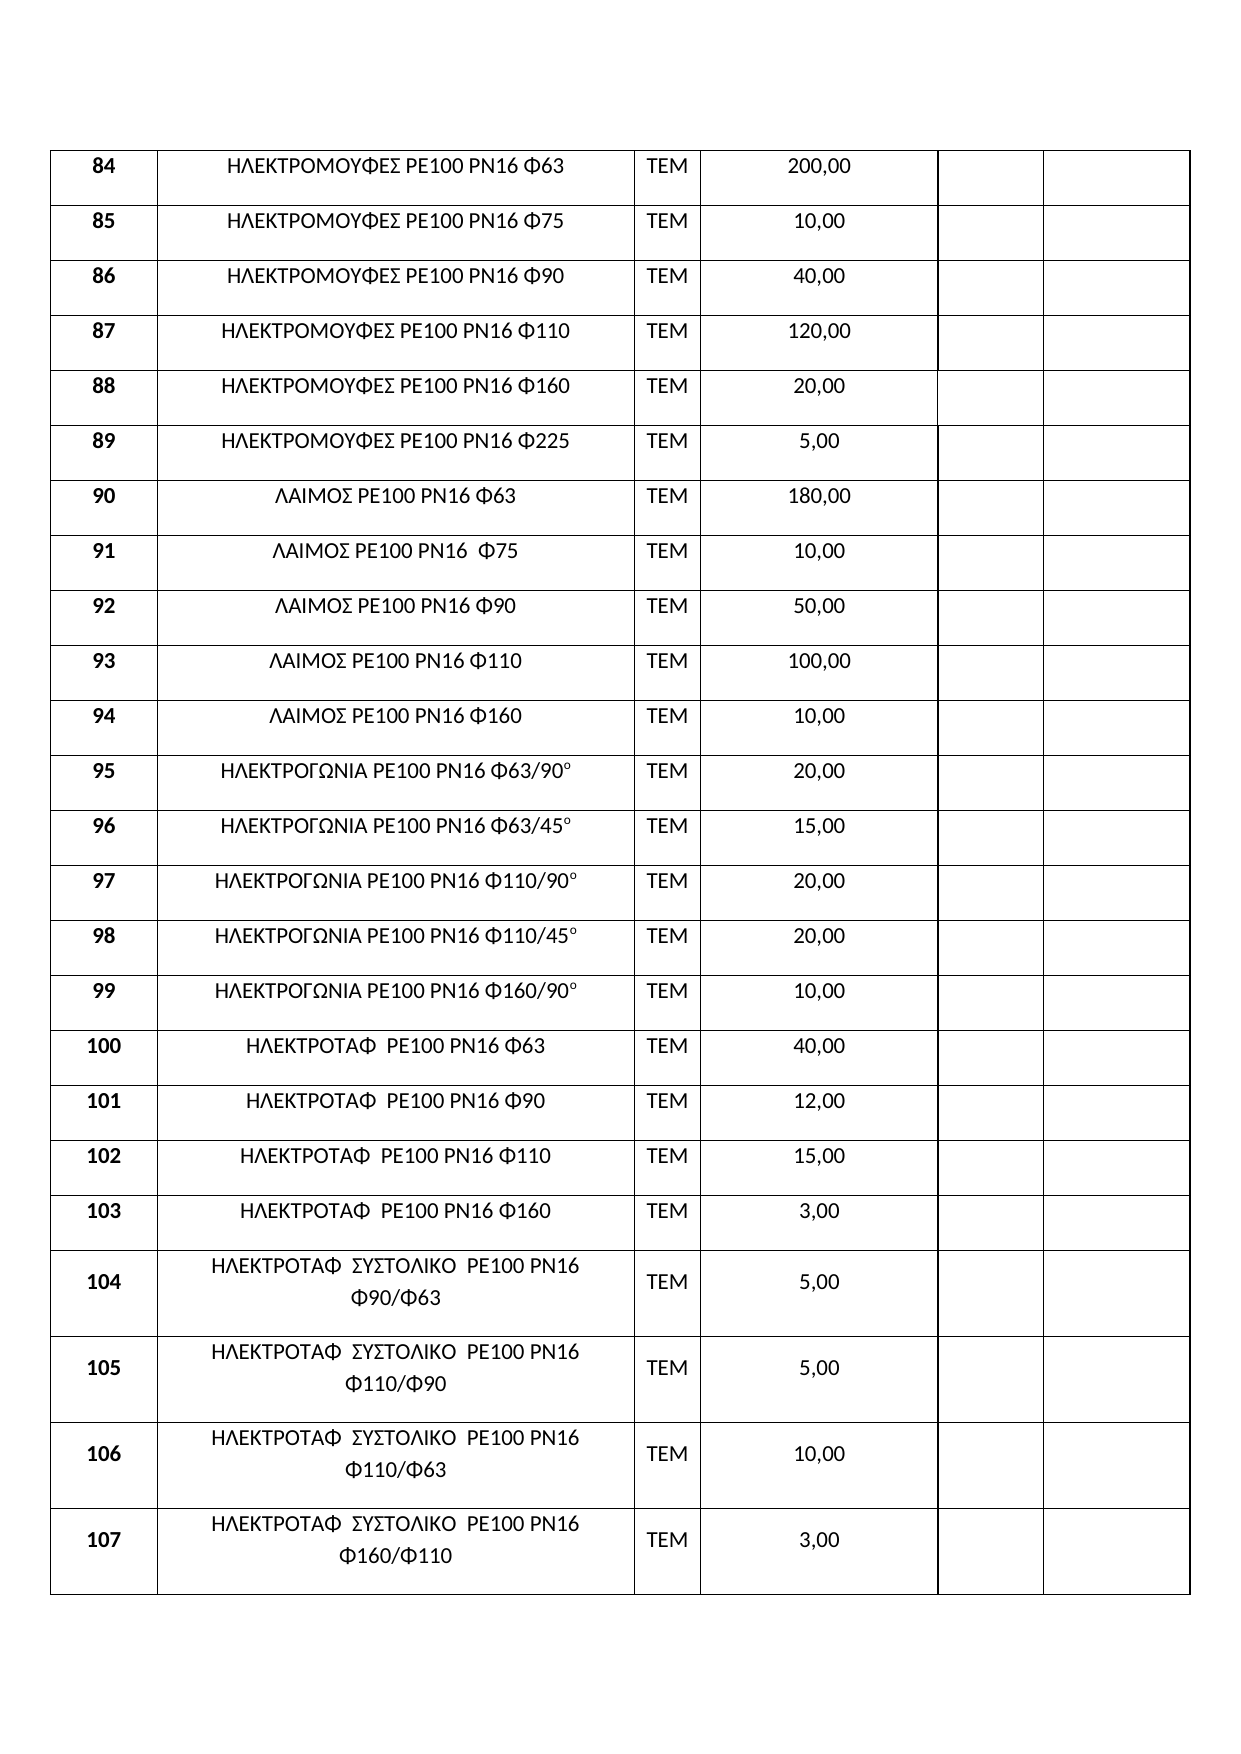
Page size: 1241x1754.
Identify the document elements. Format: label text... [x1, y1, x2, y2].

table_cell 3,00 [701, 1196, 937, 1250]
table_cell [1044, 756, 1189, 810]
table_cell 180,00 [701, 481, 937, 535]
table_cell ΗΛΕΚΤΡΟΤΑΦ ΡΕ100 ΡΝ16 Φ110 [158, 1141, 634, 1195]
table_cell [939, 646, 1043, 700]
table_cell 97 [51, 866, 157, 920]
table_cell 104 [51, 1251, 157, 1336]
table_cell [1044, 1031, 1189, 1085]
table_cell 15,00 [701, 1141, 937, 1195]
table_cell [939, 976, 1043, 1030]
table_cell ΗΛΕΚΤΡΟΤΑΦ ΣΥΣΤΟΛΙΚΟ ΡΕ100 ΡΝ16 Φ160/Φ110 [158, 1509, 634, 1594]
table_cell [1044, 481, 1189, 535]
table_cell ΤΕΜ [635, 481, 700, 535]
table_cell ΗΛΕΚΤΡΟΓΩΝΙΑ ΡΕ100 ΡΝ16 Φ63/90ο [158, 756, 634, 810]
table_cell ΤΕΜ [635, 316, 700, 370]
table_cell 20,00 [701, 921, 937, 975]
table_cell ΤΕΜ [635, 151, 700, 205]
table_cell ΤΕΜ [635, 1141, 700, 1195]
table_cell [1044, 1509, 1189, 1594]
table_cell 92 [51, 591, 157, 645]
table_cell 105 [51, 1337, 157, 1422]
table_cell ΗΛΕΚΤΡΟΤΑΦ ΣΥΣΤΟΛΙΚΟ ΡΕ100 ΡΝ16 Φ110/Φ90 [158, 1337, 634, 1422]
table_cell ΗΛΕΚΤΡΟΓΩΝΙΑ ΡΕ100 ΡΝ16 Φ110/90ο [158, 866, 634, 920]
table_cell ΗΛΕΚΤΡΟΤΑΦ ΡΕ100 ΡΝ16 Φ160 [158, 1196, 634, 1250]
table_cell [1044, 261, 1189, 315]
table_cell [1044, 921, 1189, 975]
table_cell ΗΛΕΚΤΡΟΓΩΝΙΑ ΡΕ100 ΡΝ16 Φ110/45ο [158, 921, 634, 975]
table_cell 10,00 [701, 976, 937, 1030]
table_cell 200,00 [701, 151, 937, 205]
table_cell 15,00 [701, 811, 937, 865]
table_cell ΤΕΜ [635, 1337, 700, 1422]
table_cell 98 [51, 921, 157, 975]
table_cell [938, 371, 1043, 425]
table_cell ΤΕΜ [635, 866, 700, 920]
table_cell [1044, 811, 1189, 865]
table_cell [1044, 371, 1189, 425]
table_cell 3,00 [701, 1509, 937, 1594]
table_cell [1044, 151, 1189, 205]
table_cell ΛΑΙΜΟΣ ΡΕ100 ΡΝ16 Φ160 [158, 701, 634, 755]
table_cell ΛΑΙΜΟΣ ΡΕ100 ΡΝ16 Φ75 [158, 536, 634, 590]
table_cell ΤΕΜ [635, 1509, 700, 1594]
table_cell 88 [51, 371, 157, 425]
table_cell 90 [51, 481, 157, 535]
table_cell [939, 756, 1043, 810]
table_cell 86 [51, 261, 157, 315]
table_cell 87 [51, 316, 157, 370]
table_cell ΛΑΙΜΟΣ ΡΕ100 ΡΝ16 Φ90 [158, 591, 634, 645]
table_cell [939, 316, 1043, 370]
table_cell 20,00 [701, 866, 937, 920]
table_cell [939, 426, 1043, 480]
table_cell [939, 591, 1043, 645]
table_cell [939, 866, 1043, 920]
table_cell ΤΕΜ [635, 701, 700, 755]
table_cell ΤΕΜ [635, 646, 700, 700]
table_cell 20,00 [701, 756, 937, 810]
table_cell [939, 1509, 1043, 1594]
table_cell 10,00 [701, 536, 937, 590]
table_cell ΗΛΕΚΤΡΟΜΟΥΦΕΣ ΡΕ100 ΡΝ16 Φ160 [158, 371, 634, 425]
table_cell 99 [51, 976, 157, 1030]
table_cell [1044, 426, 1189, 480]
table_cell 93 [51, 646, 157, 700]
table_cell ΗΛΕΚΤΡΟΜΟΥΦΕΣ ΡΕ100 ΡΝ16 Φ90 [158, 261, 634, 315]
table_cell [939, 481, 1043, 535]
table_cell 102 [51, 1141, 157, 1195]
table_cell [939, 536, 1043, 590]
table_cell ΗΛΕΚΤΡΟΜΟΥΦΕΣ ΡΕ100 ΡΝ16 Φ110 [158, 316, 634, 370]
table_cell ΤΕΜ [635, 1031, 700, 1085]
table_cell ΤΕΜ [635, 426, 700, 480]
table_cell ΤΕΜ [635, 371, 700, 425]
table_cell 84 [51, 151, 157, 205]
table_cell [1044, 1251, 1189, 1336]
table_cell 10,00 [701, 701, 937, 755]
table_cell 107 [51, 1509, 157, 1594]
table_cell ΤΕΜ [635, 536, 700, 590]
table_cell ΗΛΕΚΤΡΟΜΟΥΦΕΣ ΡΕ100 ΡΝ16 Φ75 [158, 206, 634, 260]
table_cell 95 [51, 756, 157, 810]
table_cell [1044, 206, 1189, 260]
table_cell [939, 1196, 1043, 1250]
table_cell 5,00 [701, 1337, 937, 1422]
table_cell ΤΕΜ [635, 976, 700, 1030]
table_cell 40,00 [701, 1031, 937, 1085]
table_cell ΗΛΕΚΤΡΟΜΟΥΦΕΣ ΡΕ100 ΡΝ16 Φ63 [158, 151, 634, 205]
table_cell [1044, 316, 1189, 370]
table_cell 5,00 [701, 1251, 937, 1336]
table_cell [1044, 1196, 1189, 1250]
table_cell ΤΕΜ [635, 811, 700, 865]
table_cell ΗΛΕΚΤΡΟΓΩΝΙΑ ΡΕ100 ΡΝ16 Φ160/90ο [158, 976, 634, 1030]
table_cell 106 [51, 1423, 157, 1508]
table_cell 100,00 [701, 646, 937, 700]
table_cell [1044, 646, 1189, 700]
table_cell ΤΕΜ [635, 921, 700, 975]
table_cell [1044, 701, 1189, 755]
table_cell [939, 811, 1043, 865]
table_cell [939, 1141, 1043, 1195]
table_cell ΗΛΕΚΤΡΟΤΑΦ ΡΕ100 ΡΝ16 Φ63 [158, 1031, 634, 1085]
table_cell [939, 1086, 1043, 1140]
table_cell ΗΛΕΚΤΡΟΤΑΦ ΡΕ100 ΡΝ16 Φ90 [158, 1086, 634, 1140]
table_cell 10,00 [701, 206, 937, 260]
table_cell [1044, 866, 1189, 920]
table_cell ΗΛΕΚΤΡΟΓΩΝΙΑ ΡΕ100 ΡΝ16 Φ63/45ο [158, 811, 634, 865]
table_cell 50,00 [701, 591, 937, 645]
table_cell 89 [51, 426, 157, 480]
table_cell [939, 701, 1043, 755]
table_cell ΤΕΜ [635, 1196, 700, 1250]
table_cell 100 [51, 1031, 157, 1085]
table_cell [939, 261, 1043, 315]
table_cell [939, 921, 1043, 975]
table_cell 96 [51, 811, 157, 865]
table_cell [1044, 1086, 1189, 1140]
table_cell ΗΛΕΚΤΡΟΤΑΦ ΣΥΣΤΟΛΙΚΟ ΡΕ100 ΡΝ16 Φ90/Φ63 [158, 1251, 634, 1336]
table_cell ΤΕΜ [635, 206, 700, 260]
table_cell ΤΕΜ [635, 756, 700, 810]
table_cell 120,00 [701, 316, 937, 370]
table_cell [939, 1337, 1043, 1422]
table_cell ΛΑΙΜΟΣ ΡΕ100 ΡΝ16 Φ110 [158, 646, 634, 700]
table_cell 5,00 [701, 426, 937, 480]
table_cell [939, 1031, 1043, 1085]
table_cell ΤΕΜ [635, 591, 700, 645]
table_cell 40,00 [701, 261, 937, 315]
table_cell ΤΕΜ [635, 1251, 700, 1336]
table_cell [939, 1251, 1043, 1336]
table_cell ΤΕΜ [635, 1086, 700, 1140]
table_cell [939, 151, 1043, 205]
table_cell ΤΕΜ [635, 1423, 700, 1508]
table_cell [1044, 976, 1189, 1030]
table_cell [1044, 1423, 1189, 1508]
table_cell [939, 1423, 1043, 1508]
table_cell [1044, 536, 1189, 590]
table_cell ΤΕΜ [635, 261, 700, 315]
table_cell 85 [51, 206, 157, 260]
table_cell 12,00 [701, 1086, 937, 1140]
table_cell 10,00 [701, 1423, 937, 1508]
table_cell [1044, 1337, 1189, 1422]
table_cell [939, 206, 1043, 260]
table_cell 94 [51, 701, 157, 755]
table_cell 101 [51, 1086, 157, 1140]
table_cell 20,00 [701, 371, 937, 425]
table_cell ΛΑΙΜΟΣ ΡΕ100 ΡΝ16 Φ63 [158, 481, 634, 535]
table_cell ΗΛΕΚΤΡΟΜΟΥΦΕΣ ΡΕ100 ΡΝ16 Φ225 [158, 426, 634, 480]
table_cell [1044, 591, 1189, 645]
table_cell ΗΛΕΚΤΡΟΤΑΦ ΣΥΣΤΟΛΙΚΟ ΡΕ100 ΡΝ16 Φ110/Φ63 [158, 1423, 634, 1508]
table_cell 103 [51, 1196, 157, 1250]
table_cell [1044, 1141, 1189, 1195]
table_cell 91 [51, 536, 157, 590]
